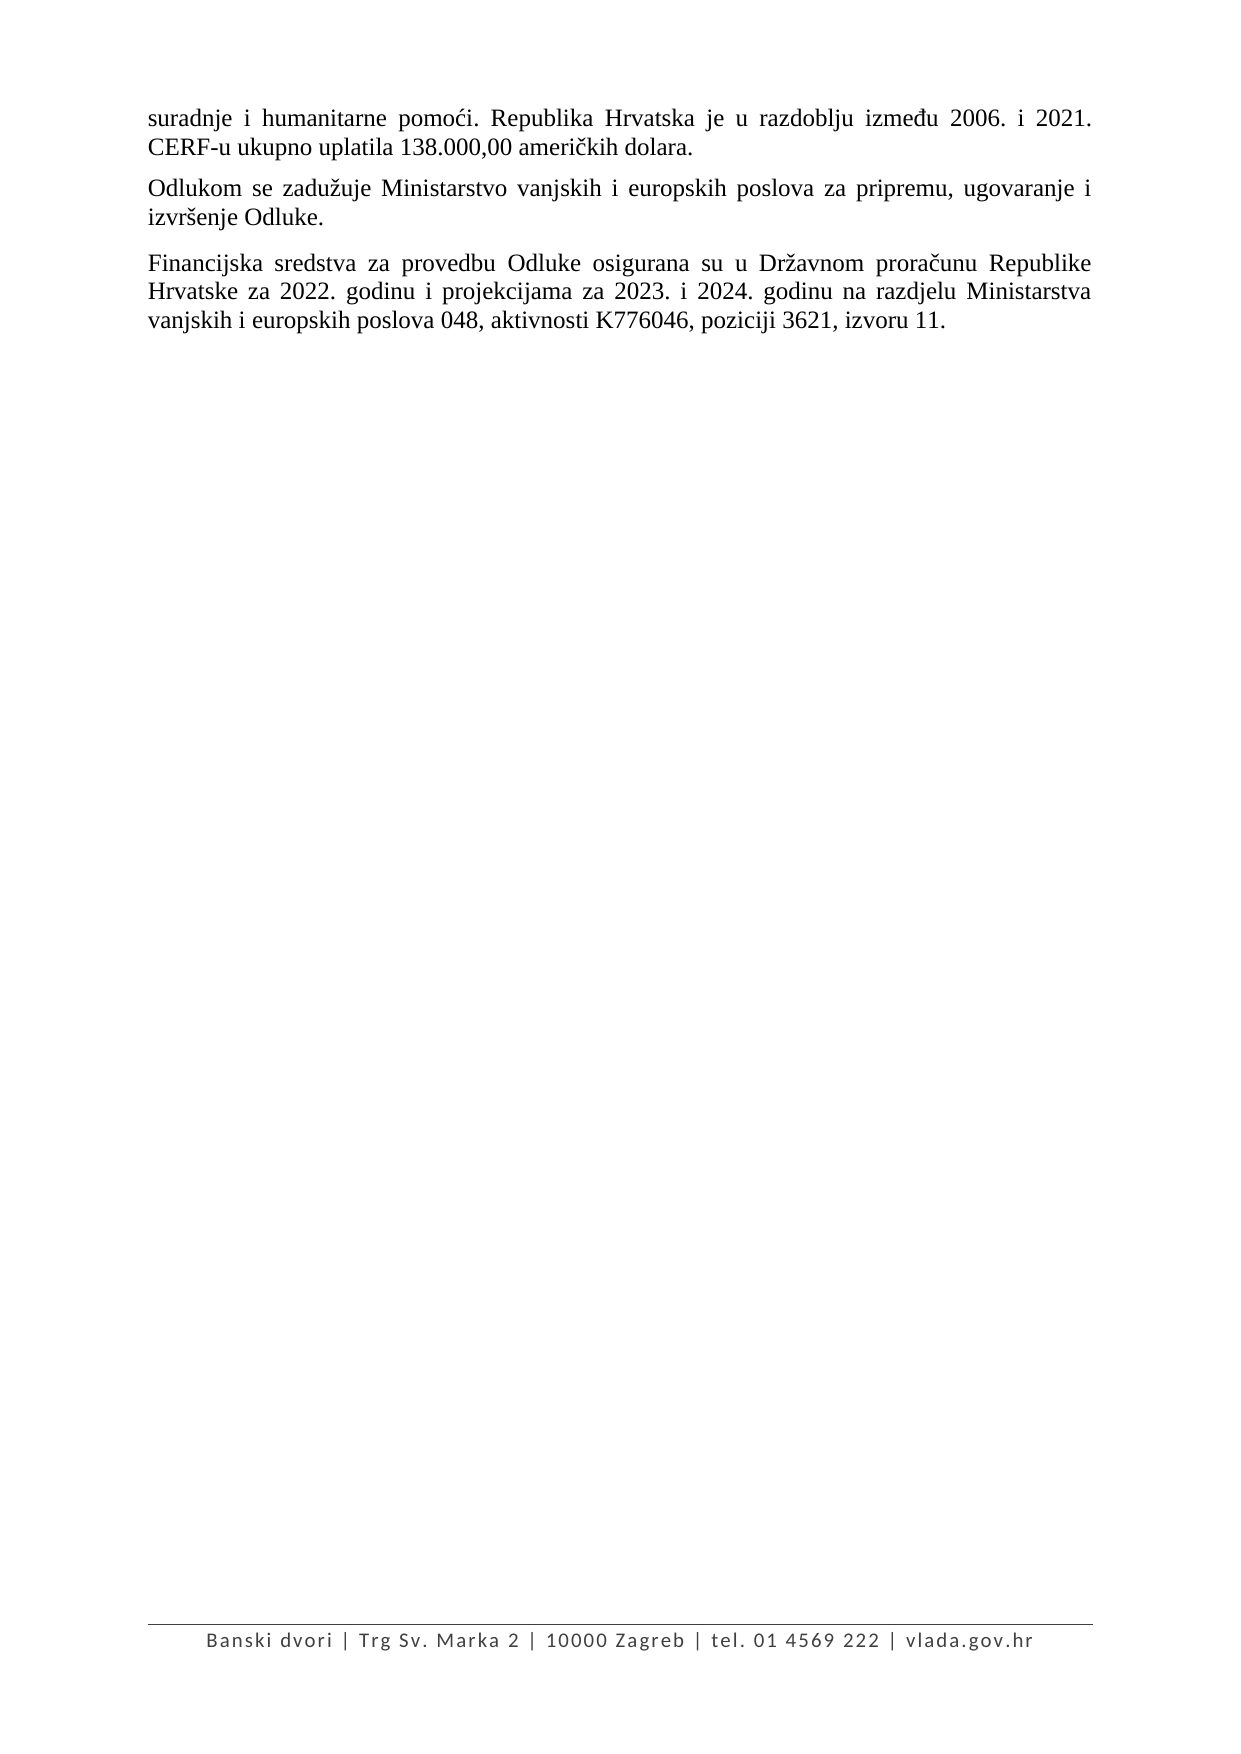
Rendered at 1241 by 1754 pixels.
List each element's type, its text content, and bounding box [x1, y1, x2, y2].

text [148, 103, 1093, 161]
text Financijska sredstva za provedbu Odluke osigurana su u Državnom proračunu Republike Hrvatske za 2022. godinu i projekcijama za 2023. i 2024. godinu na razdjelu Ministarstva vanjskih i europskih poslova 048, aktivnosti K776046, poziciji 3621, izvoru 11. [148, 248, 1093, 334]
text Odlukom se zadužuje Ministarstvo vanjskih i europskih poslova za pripremu, ugovaranje i izvršenje Odluke. [148, 173, 1093, 231]
